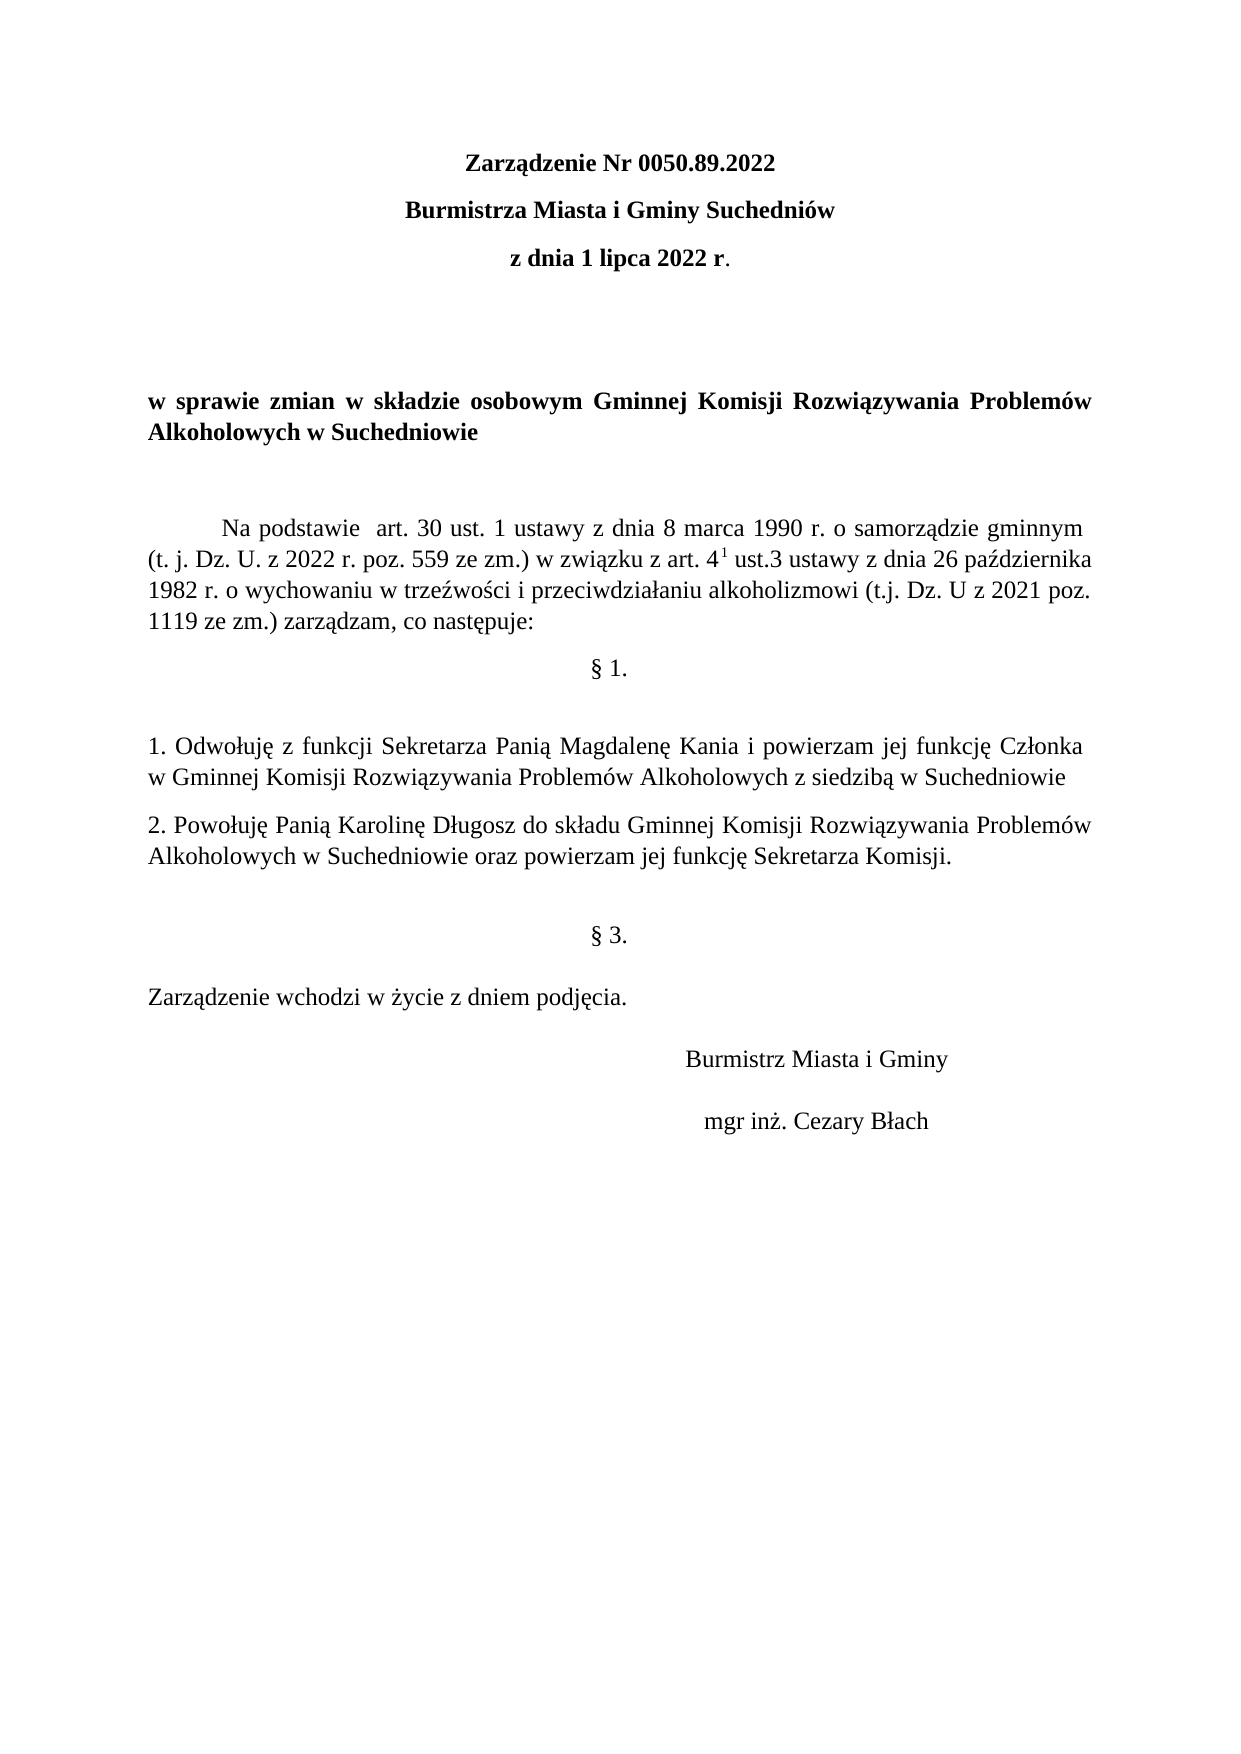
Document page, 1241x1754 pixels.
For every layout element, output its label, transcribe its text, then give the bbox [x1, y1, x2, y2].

list § 3. [516, 920, 1093, 948]
text § 1. [516, 653, 1093, 712]
text Zarządzenie Nr 0050.89.2022 [148, 148, 1093, 176]
text z dnia 1 lipca 2022 r. [148, 243, 1093, 272]
list mgr inż. Cezary Błach [148, 1106, 1093, 1135]
list Zarządzenie wchodzi w życie z dniem podjęcia. [148, 982, 1093, 1011]
list Burmistrz Miasta i Gminy [148, 1044, 1093, 1073]
text Burmistrza Miasta i Gminy Suchedniów [148, 195, 1093, 224]
text 1. Odwołuję z funkcji Sekretarza Panią Magdalenę Kania i powierzam jej funkcję Członka w Gminnej Komisji Rozwiązywania Problemów Alkoholowych z siedzibą w Suchedniowie [148, 731, 1093, 791]
text Na podstawie art. 30 ust. 1 ustawy z dnia 8 marca 1990 r. o samorządzie gminnym (t. j. Dz. U. z 2022 r. poz. 559 ze zm.) w związku z art. 41 ust.3 ustawy z dnia 26 października 1982 r. o wychowaniu w trzeźwości i przeciwdziałaniu alkoholizmowi (t.j. Dz. U z 2021 poz. 1119 ze zm.) zarządzam, co następuje: [148, 513, 1093, 634]
text 2. Powołuję Panią Karolinę Długosz do składu Gminnej Komisji Rozwiązywania Problemów Alkoholowych w Suchedniowie oraz powierzam jej funkcję Sekretarza Komisji. [148, 810, 1093, 870]
text w sprawie zmian w składzie osobowym Gminnej Komisji Rozwiązywania Problemów Alkoholowych w Suchedniowie [148, 386, 1093, 446]
